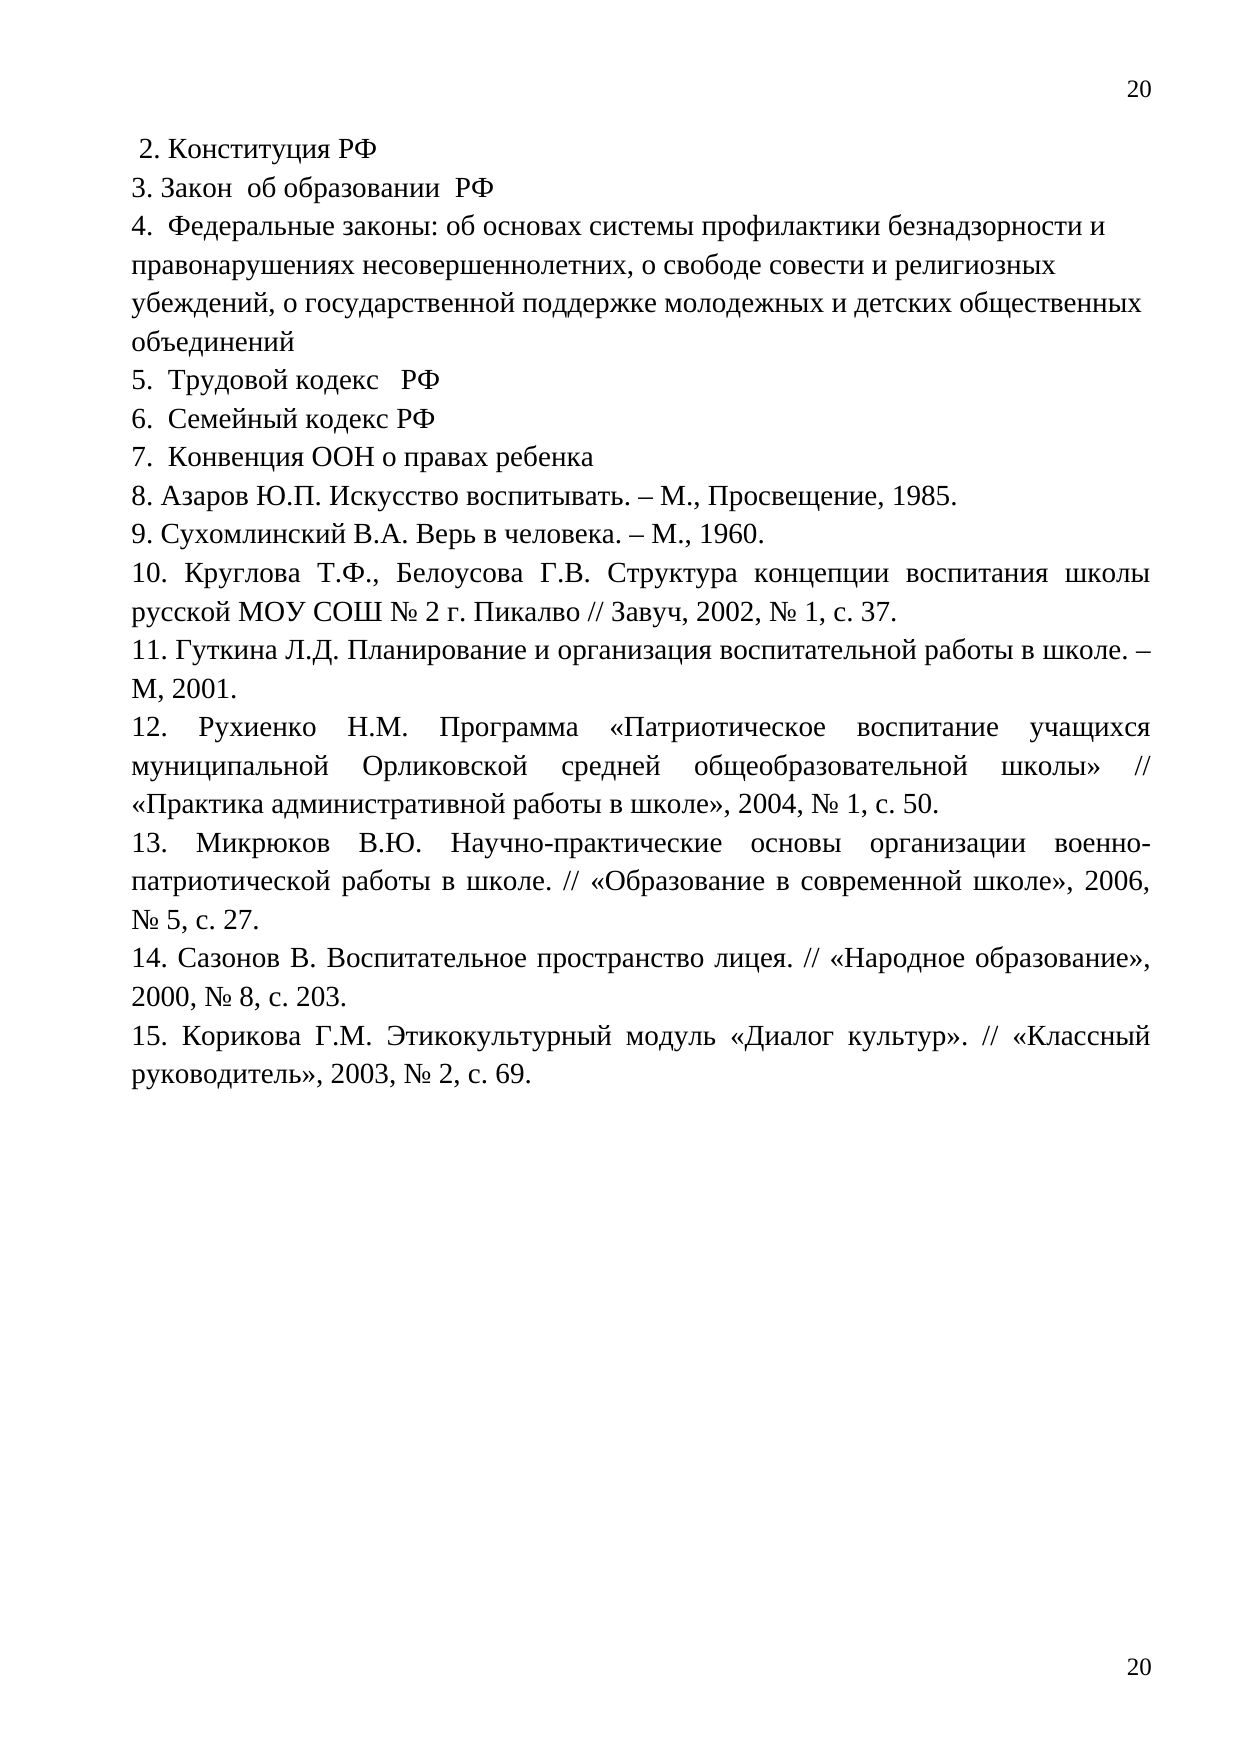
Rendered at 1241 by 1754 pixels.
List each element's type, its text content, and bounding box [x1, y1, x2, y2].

text 9. Сухомлинский В.А. Верь в человека. – М., 1960. [131, 517, 1152, 550]
text 15. Корикова Г.М. Этикокультурный модуль «Диалог культур». // «Классный руководитель», 2003, № 2, с. 69. [131, 1018, 1152, 1090]
text 10. Круглова Т.Ф., Белоусова Г.В. Структура концепции воспитания школы русской МОУ СОШ № . Пикалво // Завуч, 2002, № 1, с. 37. [131, 555, 1152, 627]
text 13. Микрюков В.Ю. Научно-практические основы организации военно-патриотической работы в школе. // «Образование в современной школе», 2006, № 5, с. 27. [131, 825, 1152, 936]
text 2. Конституция РФ 3. Закон об образовании РФ 4. Федеральные законы: об основах системы профилактики безнадзорности и правонарушениях несовершеннолетних, о свободе совести и религиозных убеждений, о государственной поддержке молодежных и детских общественных объединений 5. Трудовой кодекс РФ 6. Семейный кодекс РФ [131, 131, 1152, 434]
text 12. Рухиенко Н.М. Программа «Патриотическое воспитание учащихся муниципальной Орликовской средней общеобразовательной школы» // «Практика административной работы в школе», 2004, № 1, с. 50. [131, 709, 1152, 820]
text 8. Азаров Ю.П. Искусство воспитывать. – М., Просвещение, 1985. [131, 478, 1152, 512]
text 11. Гуткина Л.Д. Планирование и организация воспитательной работы в школе. – М, 2001. [131, 632, 1152, 704]
text 7. Конвенция ООН о правах ребенка [131, 439, 1152, 473]
text 14. Сазонов В. Воспитательное пространство лицея. // «Народное образование», 2000, № 8, с. 203. [131, 941, 1152, 1013]
